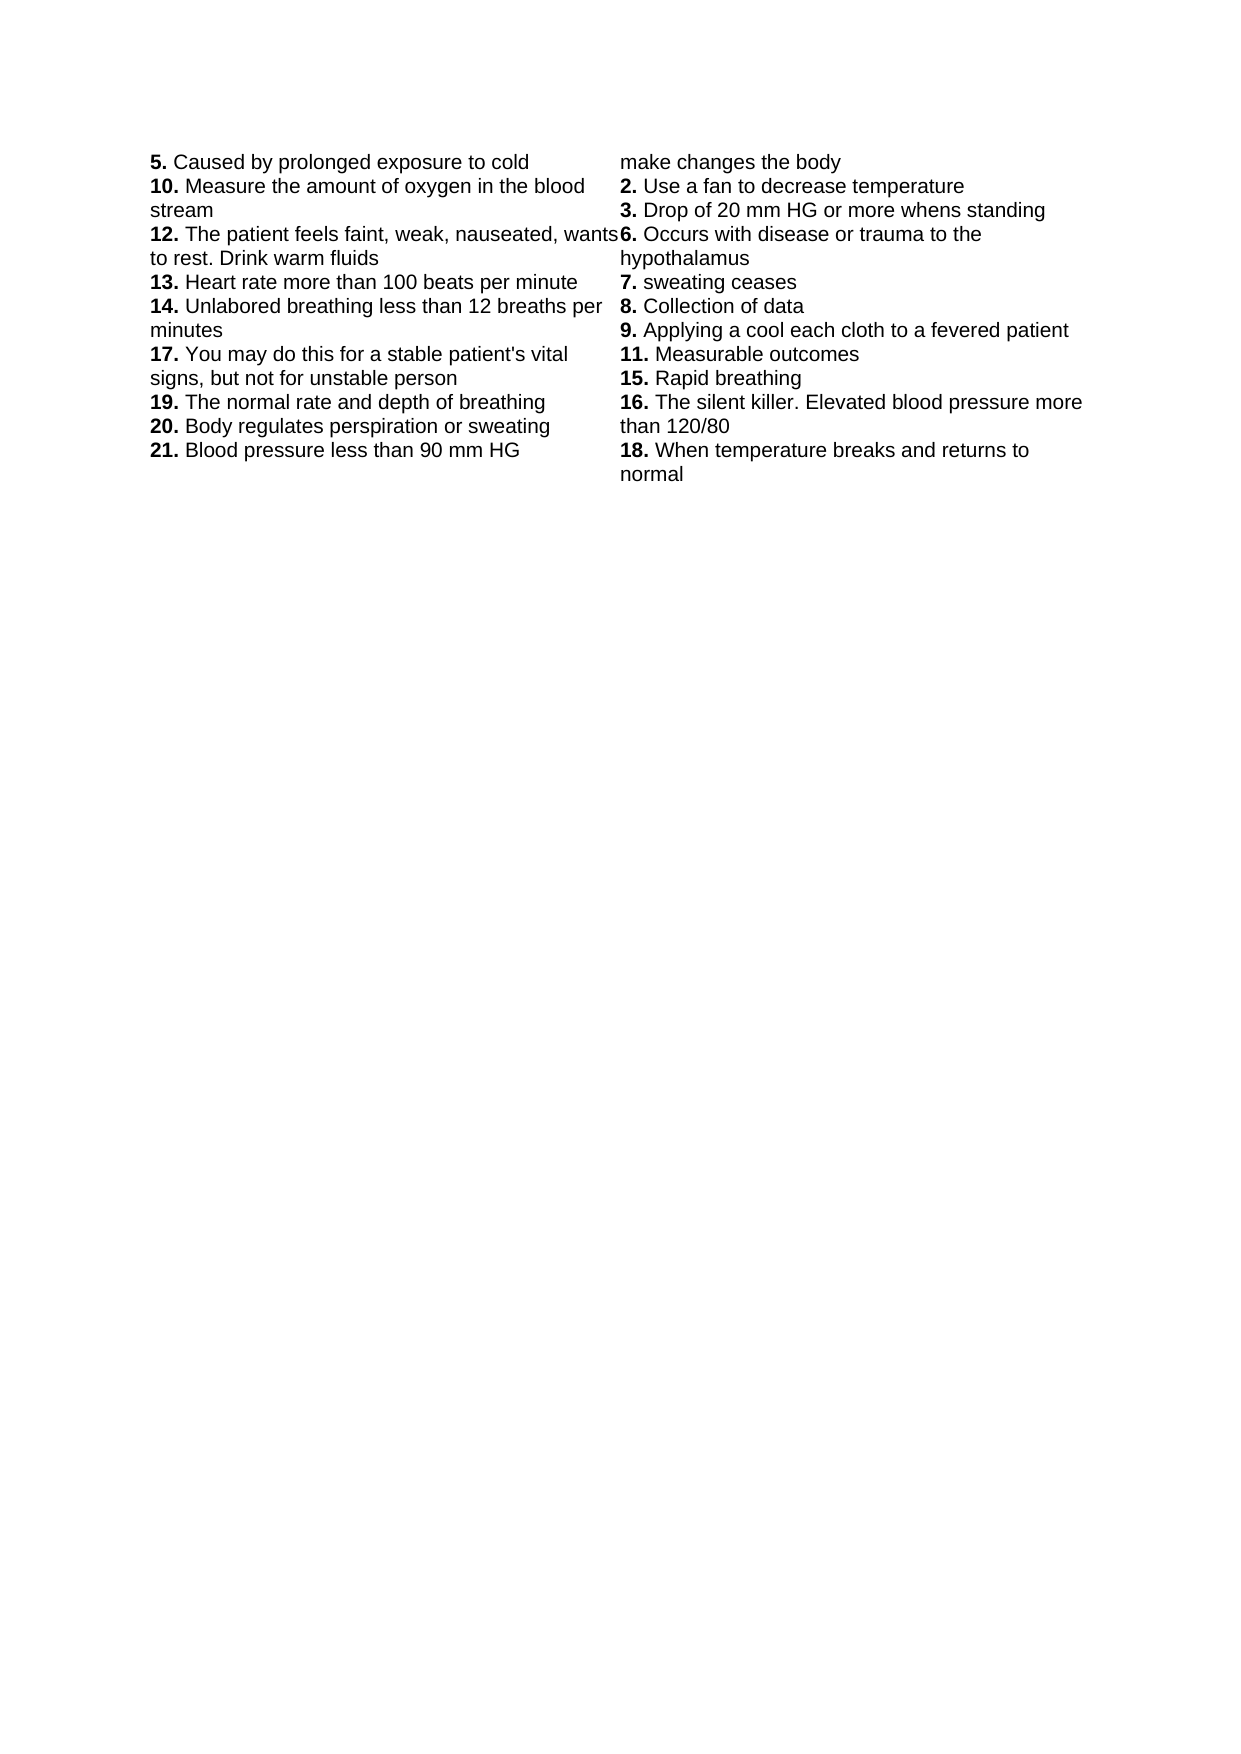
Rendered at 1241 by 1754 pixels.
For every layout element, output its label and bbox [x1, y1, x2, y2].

table_header [620, 150, 1090, 485]
table_header [150, 150, 620, 485]
